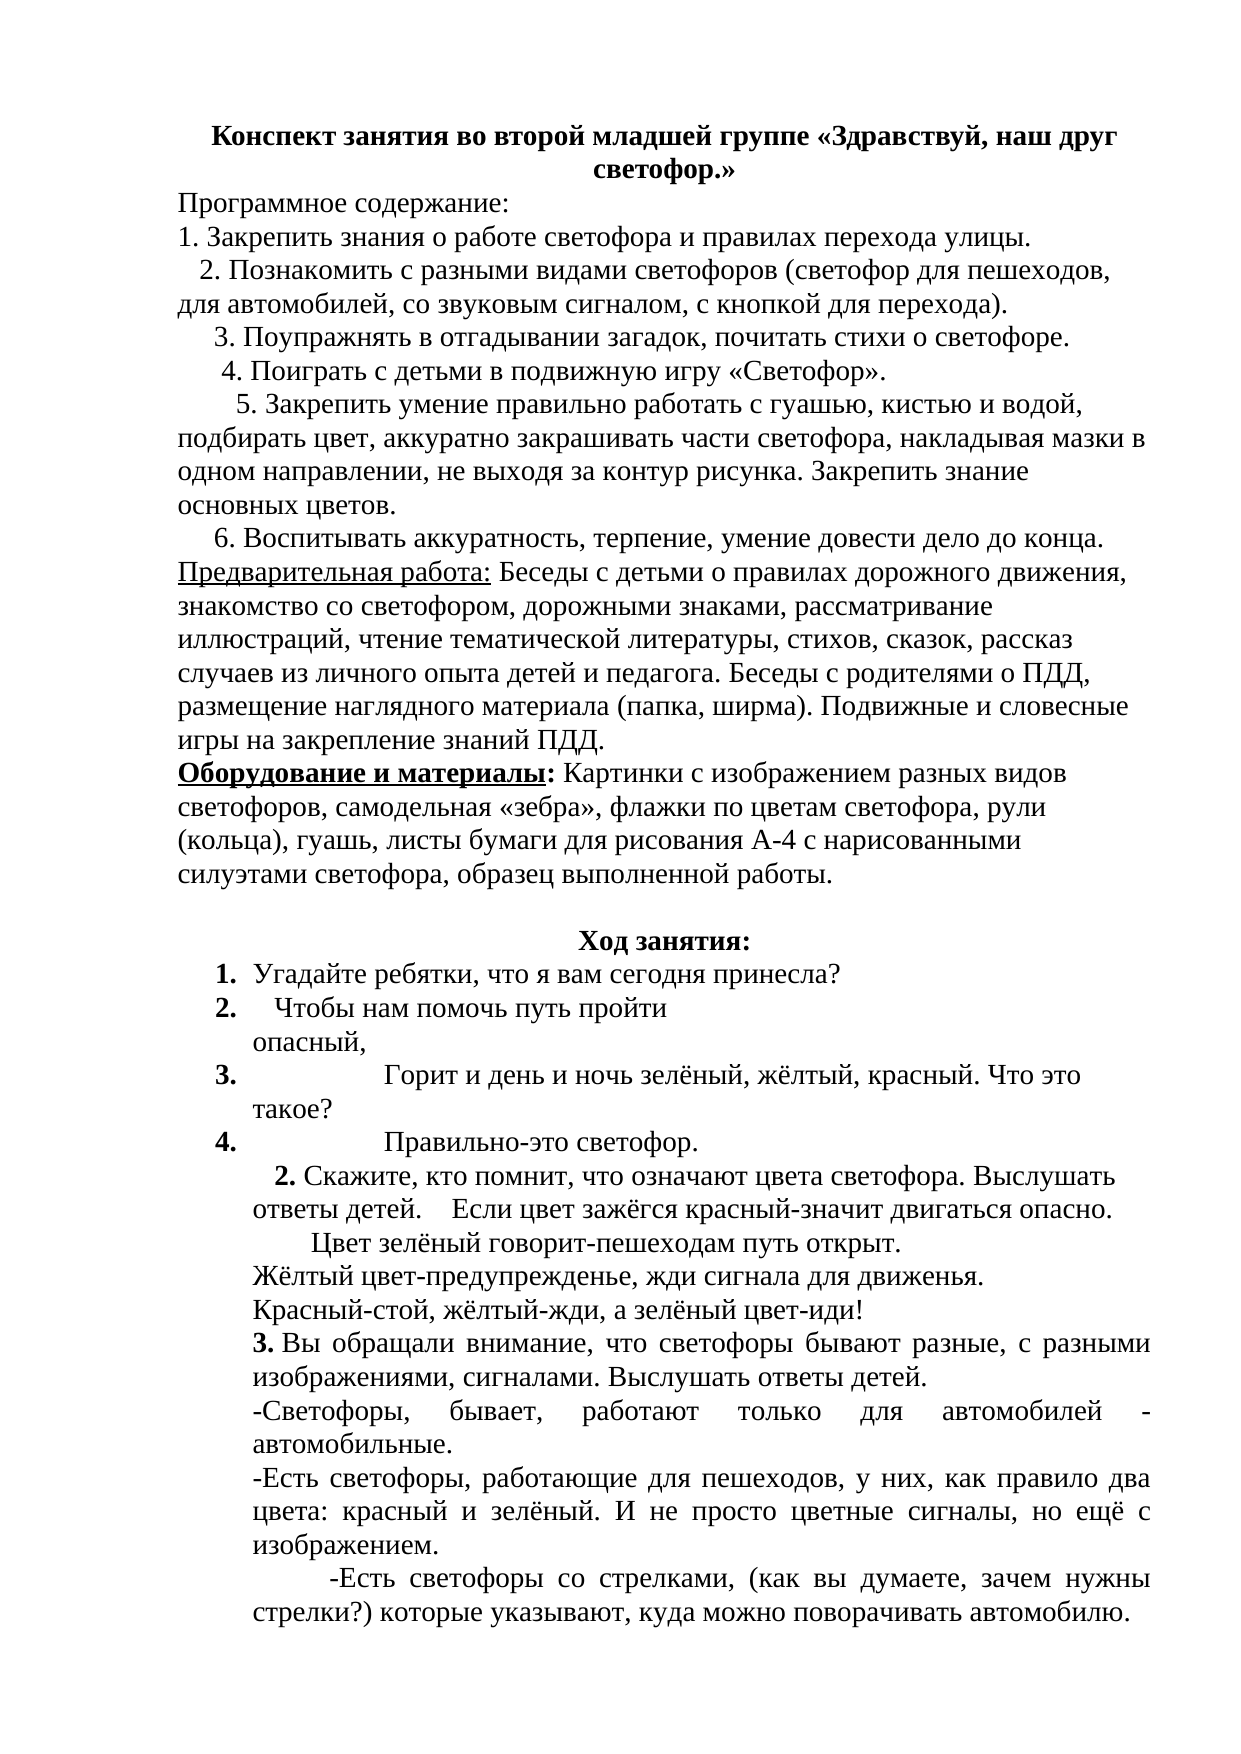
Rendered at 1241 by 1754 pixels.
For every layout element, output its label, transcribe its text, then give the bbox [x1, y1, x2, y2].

text 3. Поупражнять в отгадывании загадок, почитать стихи о светофоре. [177, 319, 1152, 353]
text 5. Закрепить умение правильно работать с гуашью, кистью и водой, подбирать цвет, аккуратно закрашивать части светофора, накладывая мазки в одном направлении, не выходя за контур рисунка. Закрепить знание основных цветов. [177, 386, 1152, 521]
text 6. Воспитывать аккуратность, терпение, умение довести дело до конца. [177, 521, 1152, 554]
list Чтобы нам помочь путь пройти [215, 990, 1152, 1024]
text Ход занятия: [177, 923, 1152, 957]
text Красный-стой, жёлтый-жди, а зелёный цвет-иди! [252, 1292, 1152, 1326]
text опасный, [252, 1024, 1152, 1057]
list Горит и день и ночь зелёный, жёлтый, красный. Что это такое? [215, 1057, 1152, 1124]
text Программное содержание: 1. Закрепить знания о работе светофора и правилах перехода улицы. [177, 185, 1152, 252]
text 3. Вы обращали внимание, что светофоры бывают разные, с разными изображениями, сигналами. Выслушать ответы детей. [252, 1326, 1152, 1393]
list Правильно-это светофор. [215, 1124, 1152, 1158]
text 2. Познакомить с разными видами светофоров (светофор для пешеходов, для автомобилей, со звуковым сигналом, с кнопкой для перехода). [177, 252, 1152, 319]
text Оборудование и материалы: Картинки с изображением разных видов светофоров, самодельная «зебра», флажки по цветам светофора, рули (кольца), гуашь, листы бумаги для рисования А-4 с нарисованными силуэтами светофора, образец выполненной работы. [177, 755, 1152, 889]
text 2. Скажите, кто помнит, что означают цвета светофора. Выслушать ответы детей. Если цвет зажёгся красный-значит двигаться опасно. [252, 1158, 1152, 1225]
text Предварительная работа: Беседы с детьми о правилах дорожного движения, знакомство со светофором, дорожными знаками, рассматривание иллюстраций, чтение тематической литературы, стихов, сказок, рассказ случаев из личного опыта детей и педагога. Беседы с родителями о ПДД, размещение наглядного материала (папка, ширма). Подвижные и словесные игры на закрепление знаний ПДД. [177, 554, 1152, 755]
text Цвет зелёный говорит-пешеходам путь открыт. [252, 1225, 1152, 1258]
text -Светофоры, бывает, работают только для автомобилей -автомобильные. -Есть светофоры, работающие для пешеходов, у них, как правило два цвета: красный и зелёный. И не просто цветные сигналы, но ещё с изображением. [252, 1393, 1152, 1560]
list Угадайте ребятки, что я вам сегодня принесла? [215, 957, 1152, 990]
text 4. Поиграть с детьми в подвижную игру «Светофор». [177, 353, 1152, 386]
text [252, 1560, 1152, 1627]
text Жёлтый цвет-предупрежденье, жди сигнала для движенья. [252, 1258, 1152, 1292]
text Конспект занятия во второй младшей группе «Здравствуй, наш друг светофор.» [177, 118, 1152, 185]
